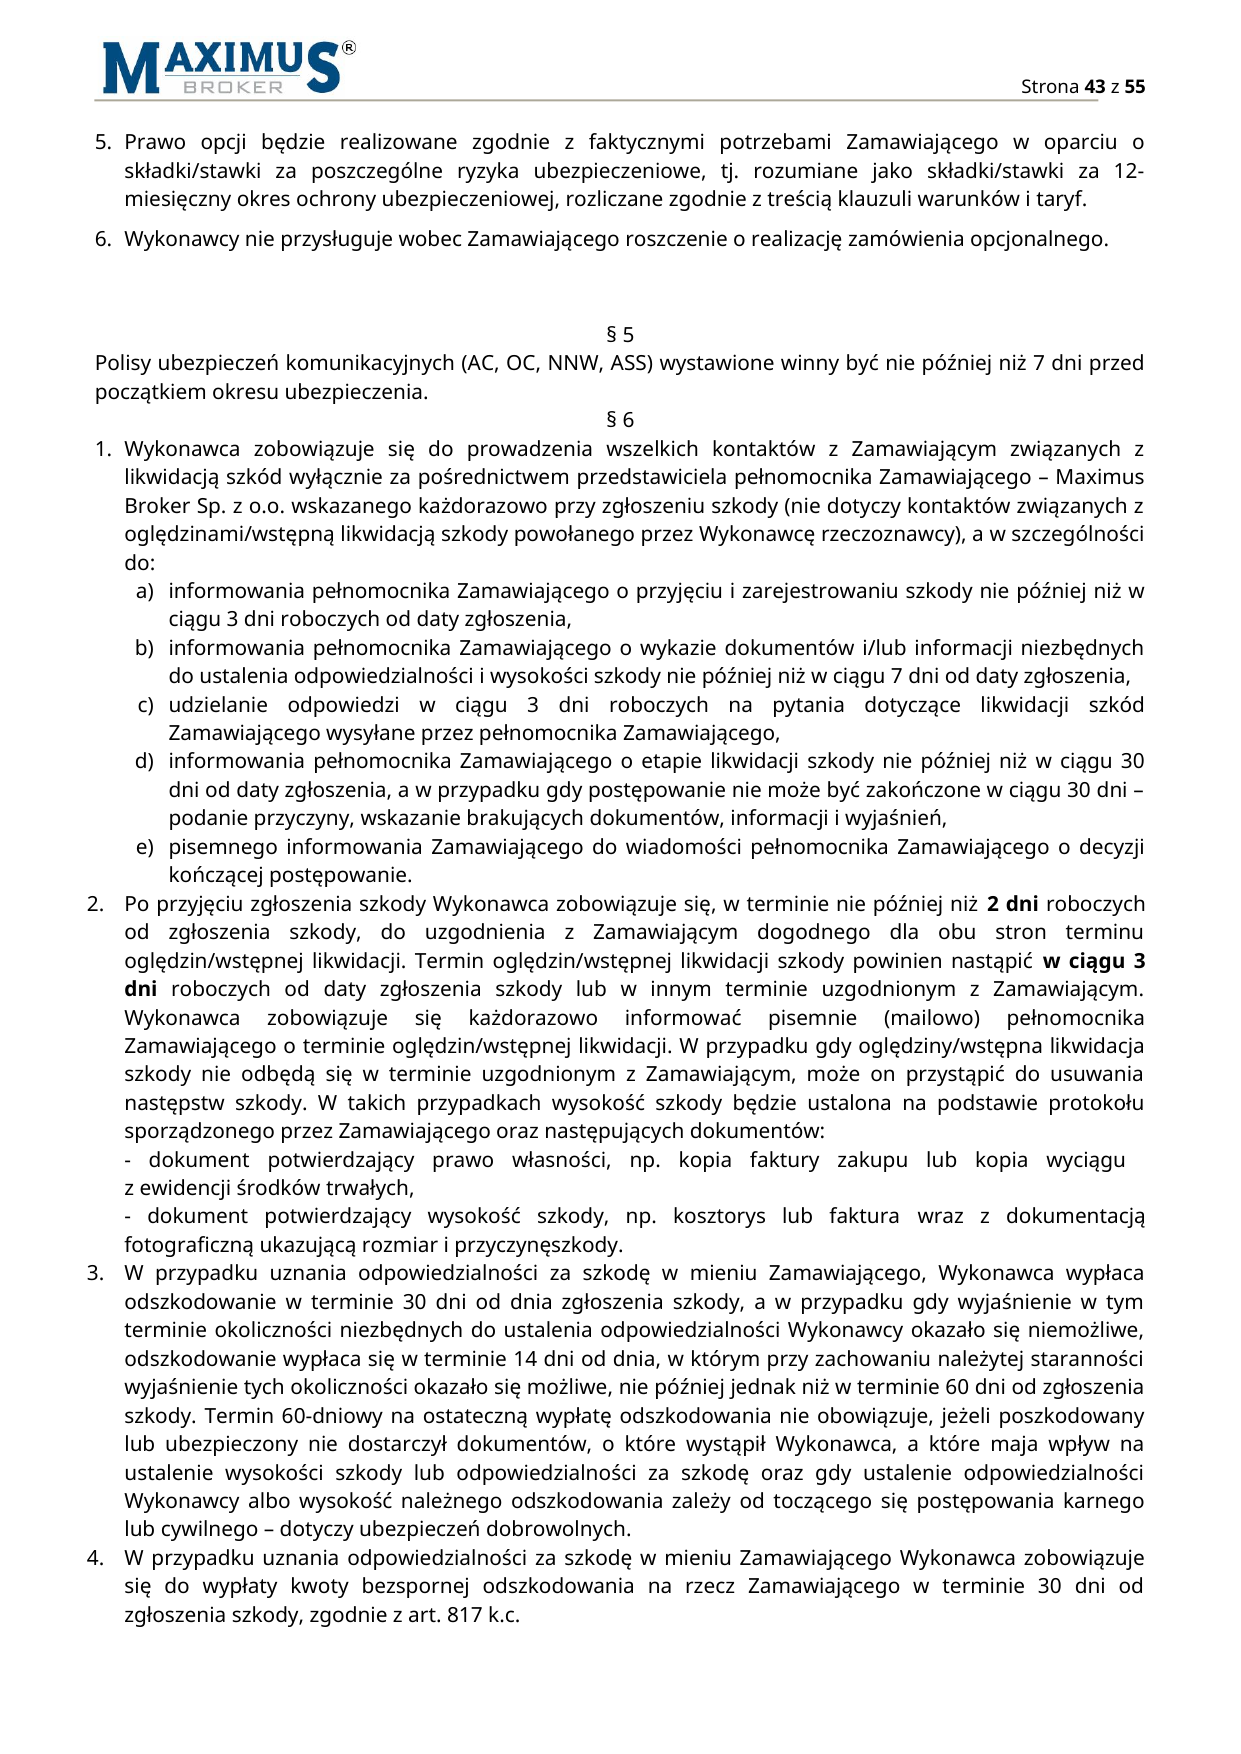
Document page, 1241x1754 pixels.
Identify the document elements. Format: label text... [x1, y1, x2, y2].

list Prawo opcji będzie realizowane zgodnie z faktycznymi potrzebami Zamawiającego w oparciu o składki/stawki za poszczególne ryzyka ubezpieczeniowe, tj. rozumiane jako składki/stawki za 12-miesięczny okres ochrony ubezpieczeniowej, rozliczane zgodnie z treścią klauzuli warunków i taryf. [94, 127, 1146, 213]
list informowania pełnomocnika Zamawiającego o etapie likwidacji szkody nie później niż w ciągu 30 dni od daty zgłoszenia, a w przypadku gdy postępowanie nie może być zakończone w ciągu 30 dni – podanie przyczyny, wskazanie brakujących dokumentów, informacji i wyjaśnień, [153, 747, 1146, 832]
text § 5 [94, 320, 1146, 348]
list Wykonawca zobowiązuje się do prowadzenia wszelkich kontaktów z Zamawiającym związanych z likwidacją szkód wyłącznie za pośrednictwem przedstawiciela pełnomocnika Zamawiającego – Maximus Broker Sp. z o.o. wskazanego każdorazowo przy zgłoszeniu szkody (nie dotyczy kontaktów związanych z oględzinami/wstępną likwidacją szkody powołanego przez Wykonawcę rzeczoznawcy), a w szczególności do: [94, 434, 1146, 576]
list W przypadku uznania odpowiedzialności za szkodę w mieniu Zamawiającego, Wykonawca wypłaca odszkodowanie w terminie 30 dni od dnia zgłoszenia szkody, a w przypadku gdy wyjaśnienie w tym terminie okoliczności niezbędnych do ustalenia odpowiedzialności Wykonawcy okazało się niemożliwe, odszkodowanie wypłaca się w terminie 14 dni od dnia, w którym przy zachowaniu należytej staranności wyjaśnienie tych okoliczności okazało się możliwe, nie później jednak niż w terminie 60 dni od zgłoszenia szkody. Termin 60-dniowy na ostateczną wypłatę odszkodowania nie obowiązuje, jeżeli poszkodowany lub ubezpieczony nie dostarczył dokumentów, o które wystąpił Wykonawca, a które maja wpływ na ustalenie wysokości szkody lub odpowiedzialności za szkodę oraz gdy ustalenie odpowiedzialności Wykonawcy albo wysokość należnego odszkodowania zależy od toczącego się postępowania karnego lub cywilnego – dotyczy ubezpieczeń dobrowolnych. [87, 1258, 1146, 1543]
list W przypadku uznania odpowiedzialności za szkodę w mieniu Zamawiającego Wykonawca zobowiązuje się do wypłaty kwoty bezspornej odszkodowania na rzecz Zamawiającego w terminie 30 dni od zgłoszenia szkody, zgodnie z art. 817 k.c. [87, 1543, 1146, 1628]
list Wykonawcy nie przysługuje wobec Zamawiającego roszczenie o realizację zamówienia opcjonalnego. [94, 224, 1146, 252]
text - dokument potwierdzający wysokość szkody, np. kosztorys lub faktura wraz z dokumentacją fotograficzną ukazującą rozmiar i przyczynęszkody. [124, 1202, 1146, 1258]
text - dokument potwierdzający prawo własności, np. kopia faktury zakupu lub kopia wyciągu z ewidencji środków trwałych, [124, 1145, 1146, 1202]
text § 6 [94, 405, 1146, 434]
list pisemnego informowania Zamawiającego do wiadomości pełnomocnika Zamawiającego o decyzji kończącej postępowanie. [153, 832, 1146, 889]
text Polisy ubezpieczeń komunikacyjnych (AC, OC, NNW, ASS) wystawione winny być nie później niż 7 dni przed początkiem okresu ubezpieczenia. [94, 348, 1146, 405]
list informowania pełnomocnika Zamawiającego o przyjęciu i zarejestrowaniu szkody nie później niż w ciągu 3 dni roboczych od daty zgłoszenia, [153, 576, 1146, 633]
list Po przyjęciu zgłoszenia szkody Wykonawca zobowiązuje się, w terminie nie później niż 2 dni roboczych od zgłoszenia szkody, do uzgodnienia z Zamawiającym dogodnego dla obu stron terminu oględzin/wstępnej likwidacji. Termin oględzin/wstępnej likwidacji szkody powinien nastąpić w ciągu 3 dni roboczych od daty zgłoszenia szkody lub w innym terminie uzgodnionym z Zamawiającym. Wykonawca zobowiązuje się każdorazowo informować pisemnie (mailowo) pełnomocnika Zamawiającego o terminie oględzin/wstępnej likwidacji. W przypadku gdy oględziny/wstępna likwidacja szkody nie odbędą się w terminie uzgodnionym z Zamawiającym, może on przystąpić do usuwania następstw szkody. W takich przypadkach wysokość szkody będzie ustalona na podstawie protokołu sporządzonego przez Zamawiającego oraz następujących dokumentów: [87, 889, 1146, 1145]
picture [97, 36, 362, 98]
list udzielanie odpowiedzi w ciągu 3 dni roboczych na pytania dotyczące likwidacji szkód Zamawiającego wysyłane przez pełnomocnika Zamawiającego, [153, 690, 1146, 747]
list informowania pełnomocnika Zamawiającego o wykazie dokumentów i/lub informacji niezbędnych do ustalenia odpowiedzialności i wysokości szkody nie później niż w ciągu 7 dni od daty zgłoszenia, [153, 633, 1146, 690]
